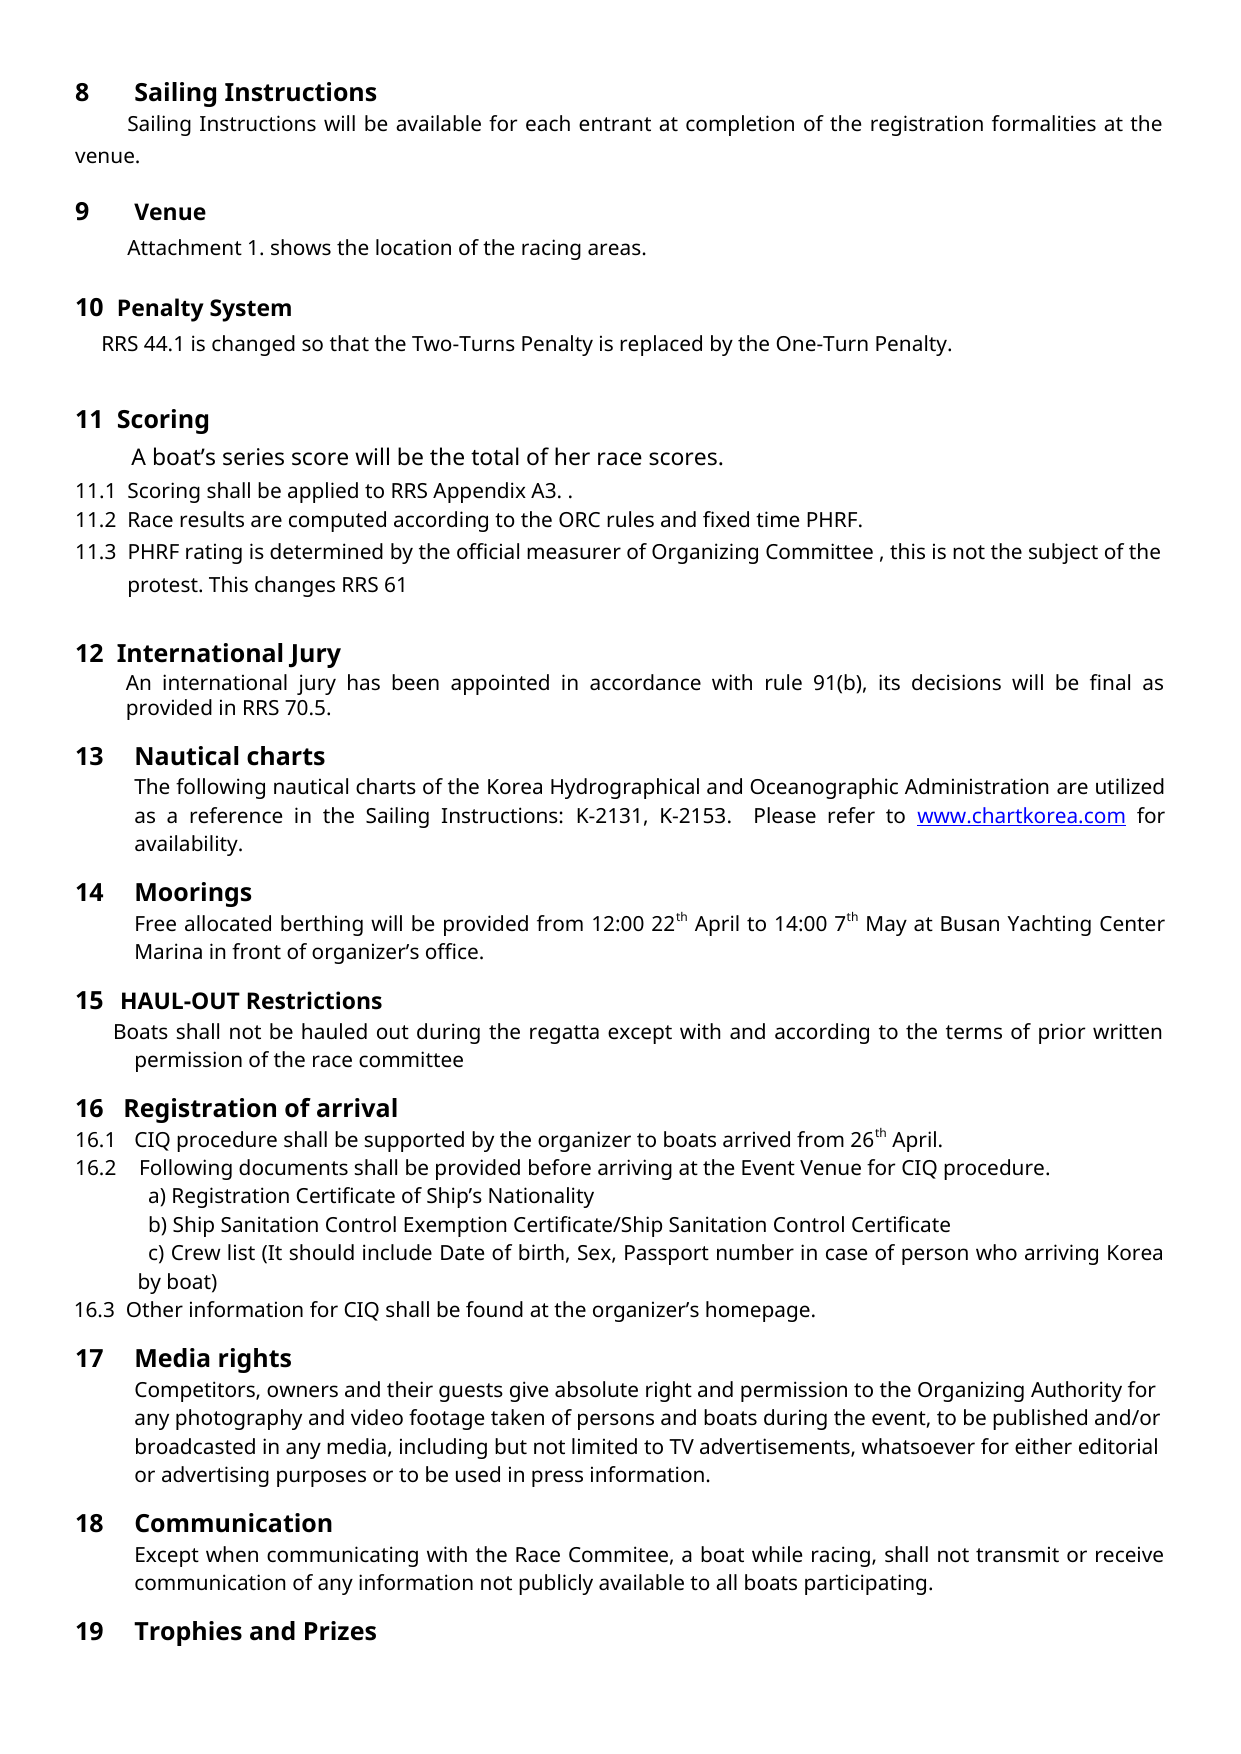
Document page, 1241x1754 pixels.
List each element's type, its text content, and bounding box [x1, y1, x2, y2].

text An international jury has been appointed in accordance with rule 91(b), its decisions will be final as provided in RRS 70.5. [126, 669, 1165, 721]
text 14 Moorings [75, 875, 1165, 909]
text c) Crew list (It should include Date of birth, Sex, Passport number in case of person who arriving Korea by boat) [137, 1238, 1165, 1295]
text Competitors, owners and their guests give absolute right and permission to the Organizing Authority for any photography and video footage taken of persons and boats during the event, to be published and/or broadcasted in any media, including but not limited to TV advertisements, whatsoever for either editorial or advertising purposes or to be used in press information. [134, 1375, 1165, 1489]
text 11.3 PHRF rating is determined by the official measurer of Organizing Committee , this is not the subject of the protest. This changes RRS 61 [75, 537, 1165, 598]
text 16 Registration of arrival [75, 1091, 1165, 1125]
text 15 HAUL-OUT Restrictions [75, 983, 1165, 1017]
text 9 Venue [75, 194, 1165, 228]
text 18 Communication [75, 1506, 1165, 1540]
text Boats shall not be hauled out during the regatta except with and according to the terms of prior written permission of the race committee [75, 1017, 1165, 1074]
text 11.2 Race results are computed according to the ORC rules and fixed time PHRF. [75, 505, 1165, 533]
text Attachment 1. shows the location of the racing areas. [75, 233, 1165, 261]
text 8 Sailing Instructions [75, 75, 1165, 109]
text Free allocated berthing will be provided from 12:00 22th April to 14:00 7th May at Busan Yachting Center Marina in front of organizer’s office. [134, 909, 1165, 966]
text 10 Penalty System [75, 289, 1165, 323]
text 11 Scoring [75, 401, 1165, 435]
text RRS 44.1 is changed so that the Two-Turns Penalty is replaced by the One-Turn Penalty. [75, 329, 1165, 357]
text a) Registration Certificate of Ship’s Nationality [137, 1182, 1165, 1210]
text 16.3 Other information for CIQ shall be found at the organizer’s homepage. [73, 1295, 1165, 1324]
text 16.1 CIQ procedure shall be supported by the organizer to boats arrived from 26th April. [75, 1125, 1165, 1153]
text b) Ship Sanitation Control Exemption Certificate/Ship Sanitation Control Certificate [137, 1210, 1165, 1238]
text The following nautical charts of the Korea Hydrographical and Oceanographic Administration are utilized as a reference in the Sailing Instructions: K-2131, K-2153. Please refer to www.chartkorea.com for availability. [134, 772, 1165, 858]
text Except when communicating with the Race Commitee, a boat while racing, shall not transmit or receive communication of any information not publicly available to all boats participating. [134, 1540, 1165, 1597]
text 13 Nautical charts [75, 738, 1165, 772]
text 16.2 Following documents shall be provided before arriving at the Event Venue for CIQ procedure. [75, 1153, 1165, 1182]
text 12 International Jury [75, 635, 1165, 669]
text 17 Media rights [75, 1341, 1165, 1375]
text A boat’s series score will be the total of her race scores. [85, 441, 1165, 472]
text Sailing Instructions will be available for each entrant at completion of the registration formalities at the venue. [75, 109, 1165, 170]
text 19 Trophies and Prizes [75, 1614, 1165, 1648]
text 11.1 Scoring shall be applied to RRS Appendix A3. . [75, 476, 1165, 505]
